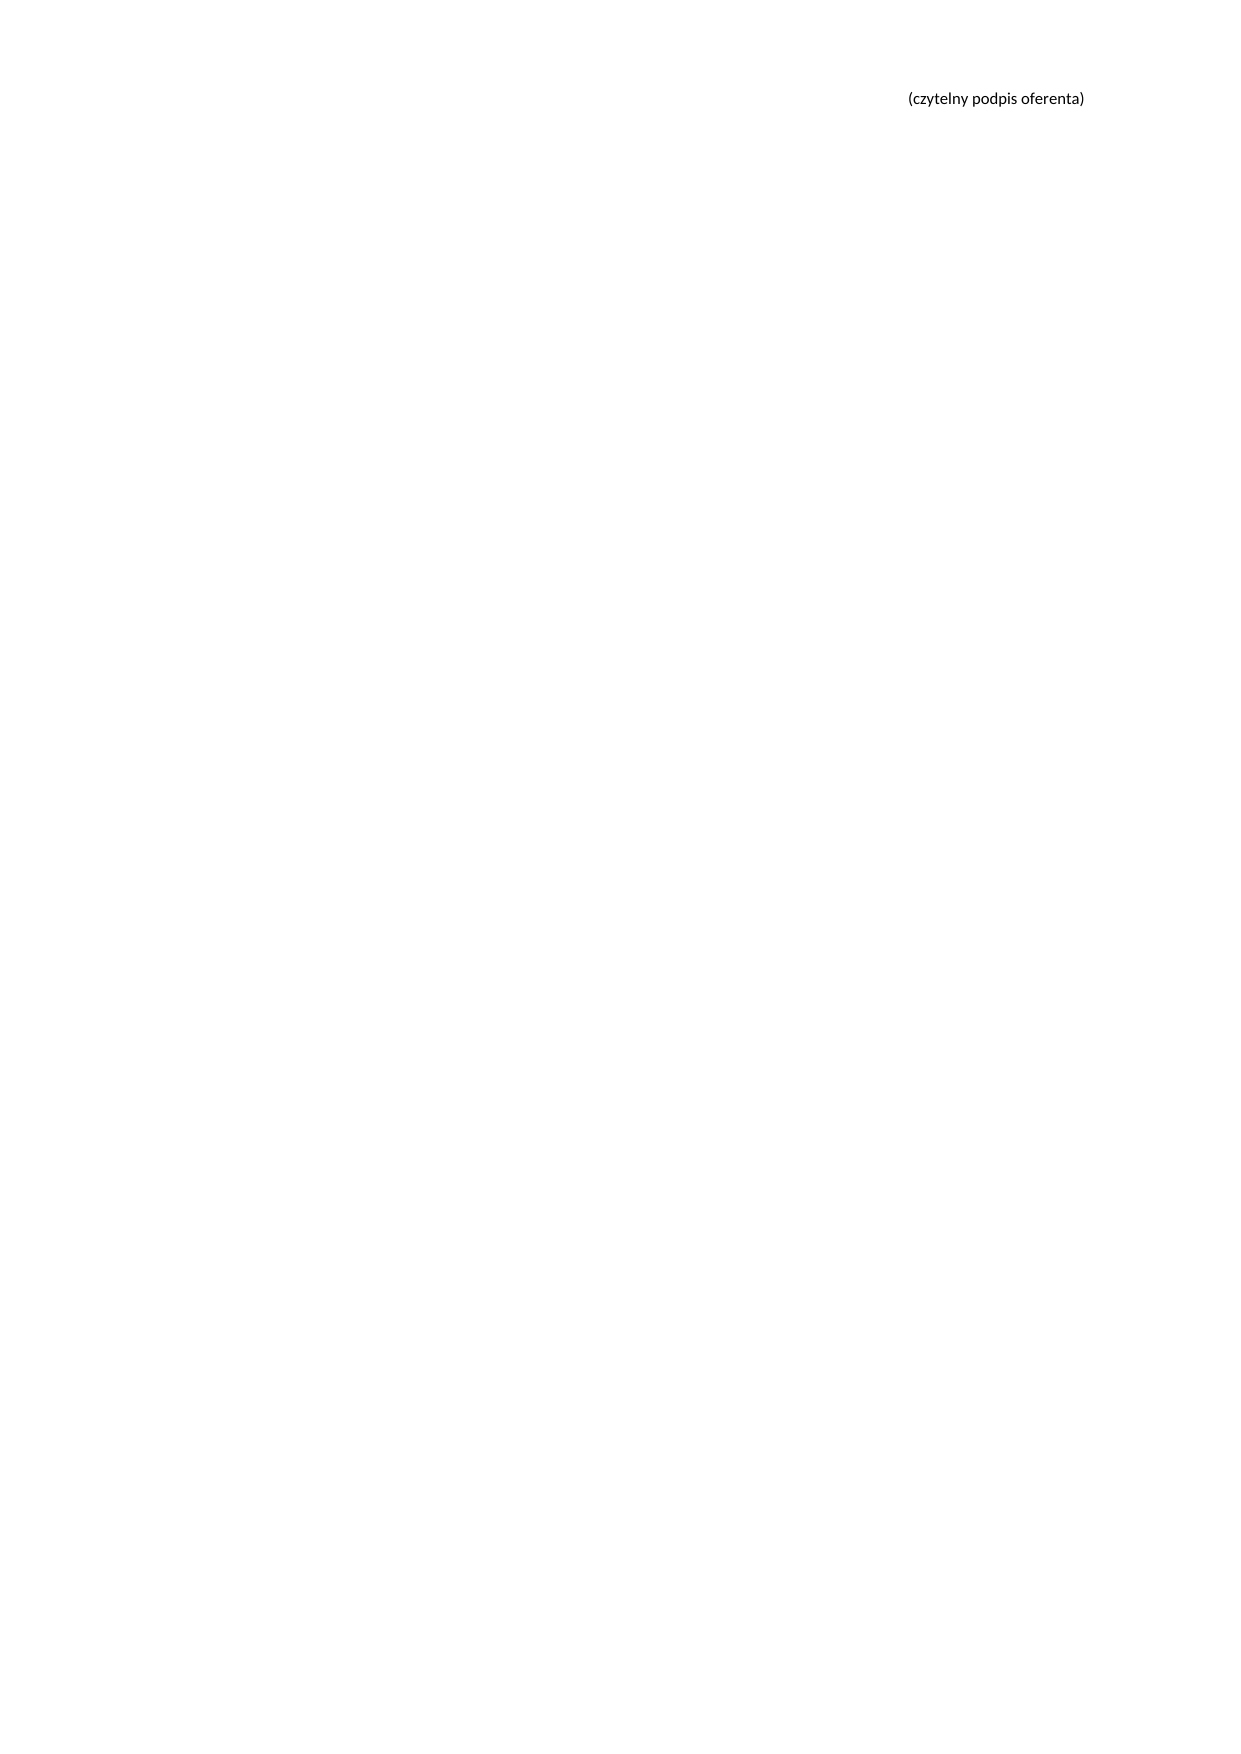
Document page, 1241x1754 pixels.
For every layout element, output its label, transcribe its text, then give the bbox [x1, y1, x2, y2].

text (czytelny podpis oferenta) [900, 89, 1092, 109]
